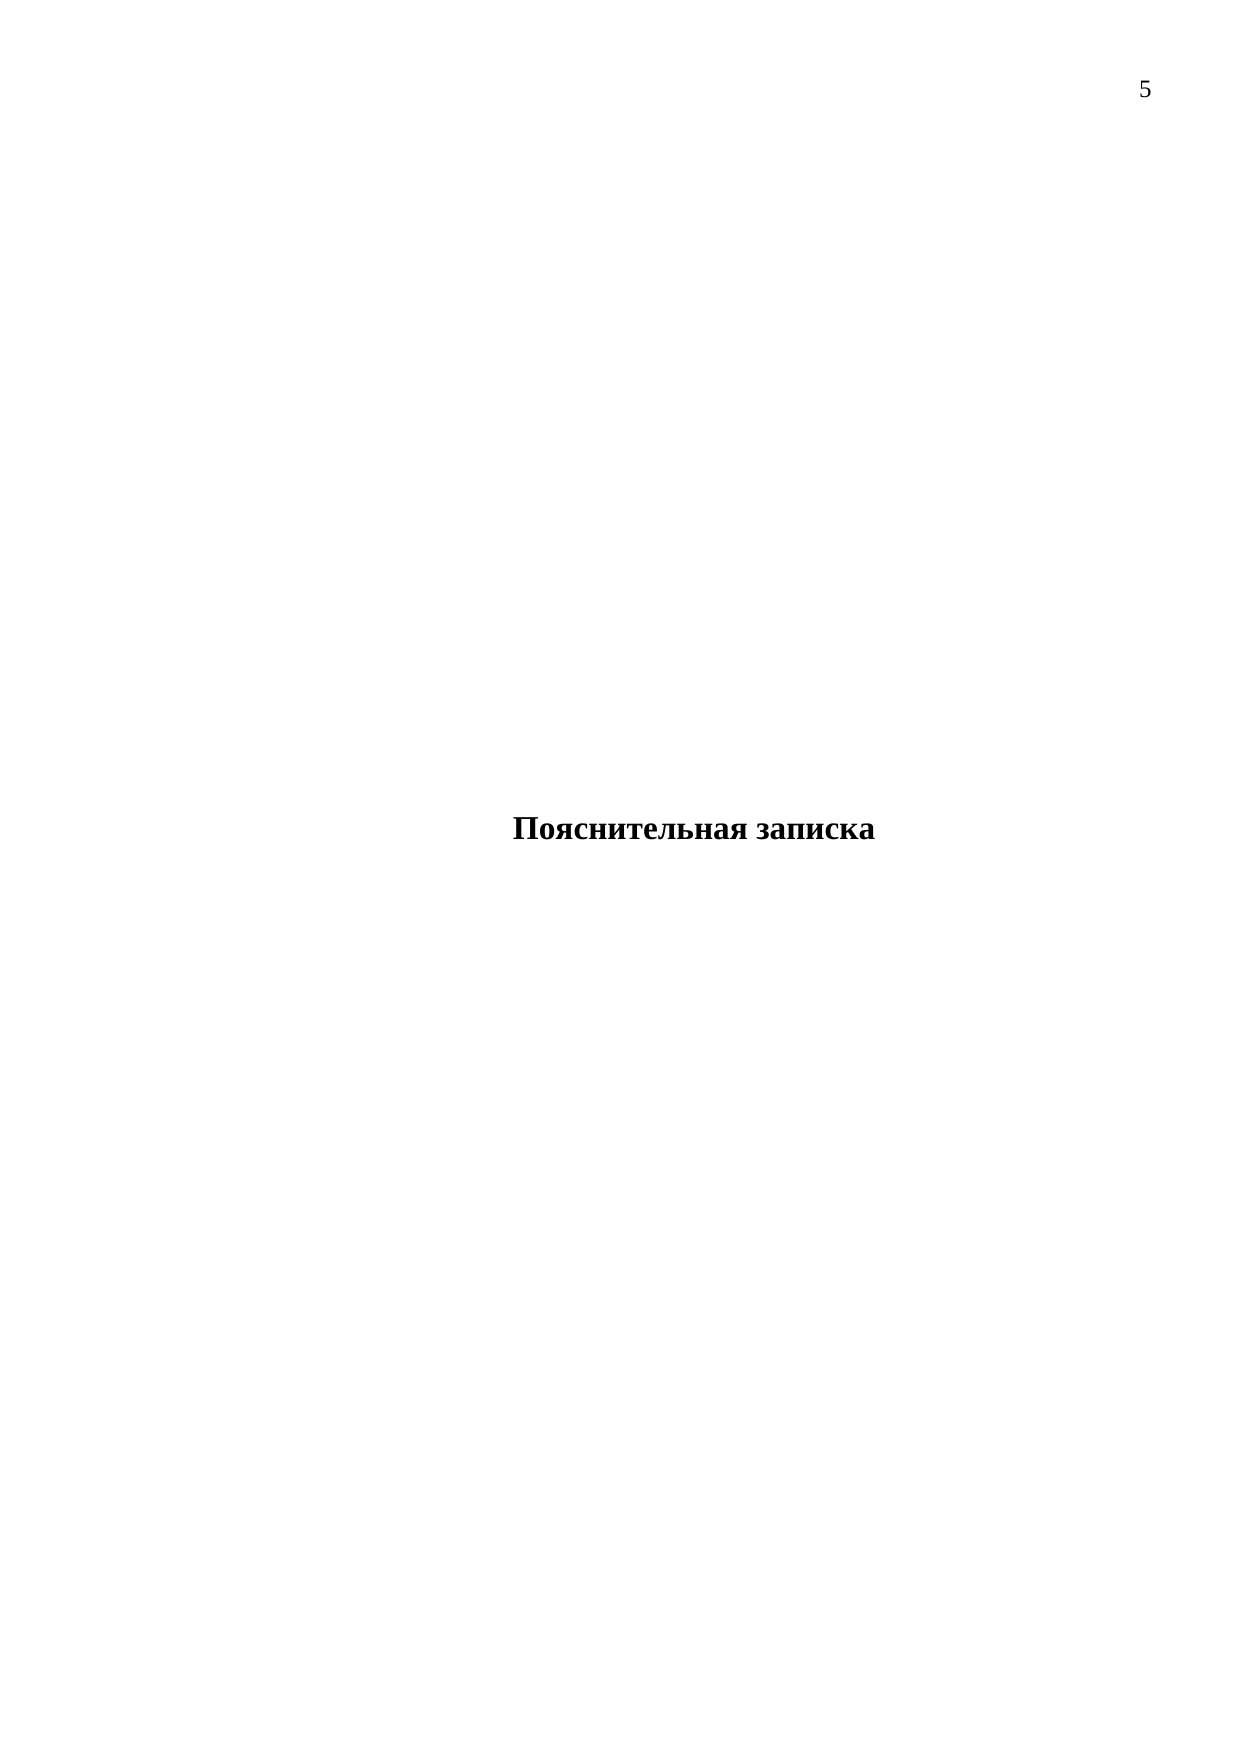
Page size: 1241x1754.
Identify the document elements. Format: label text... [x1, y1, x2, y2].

text Пояснительная записка [177, 808, 1152, 846]
